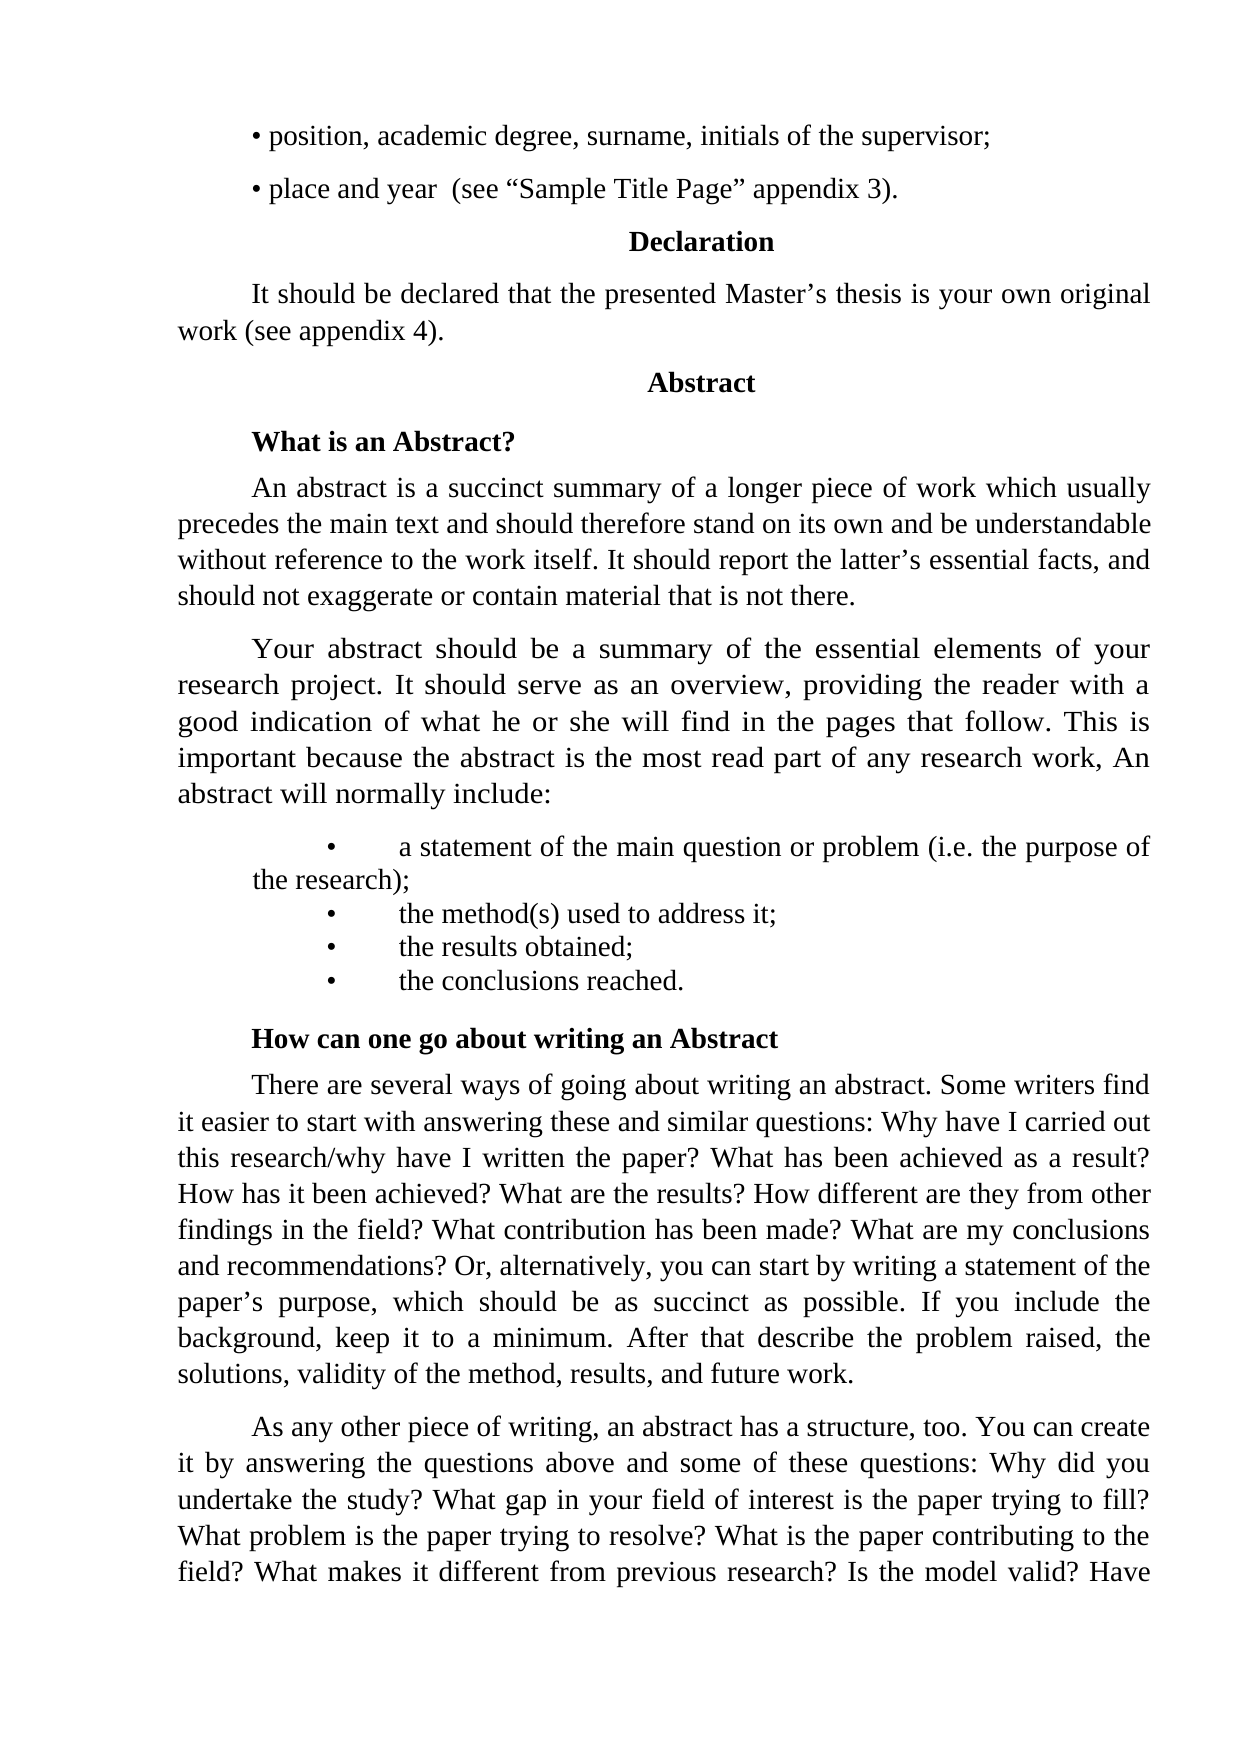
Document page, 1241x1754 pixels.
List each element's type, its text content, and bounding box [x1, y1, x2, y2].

text • position, academic degree, surname, initials of the supervisor; [177, 118, 1152, 152]
text the conclusions reached. [252, 963, 1152, 996]
text Declaration [177, 224, 1152, 257]
subtitle How can one go about writing an Abstract [177, 1021, 1152, 1055]
text There are several ways of going about writing an abstract. Some writers find it easier to start with answering these and similar questions: Why have I carried out this research/why have I written the paper? What has been achieved as a result? How has it been achieved? What are the results? How different are they from other findings in the field? What contribution has been made? What are my conclusions and recommendations? Or, alternatively, you can start by writing a statement of the paper’s purpose, which should be as succinct as possible. If you include the background, keep it to a minimum. After that describe the problem raised, the solutions, validity of the method, results, and future work. [177, 1067, 1152, 1390]
text Your abstract should be a summary of the essential elements of your research project. It should serve as an overview, providing the reader with a good indication of what he or she will find in the pages that follow. This is important because the abstract is the most read part of any research work, An abstract will normally include: [177, 631, 1152, 809]
text • place and year (see “Sample Title Page” appendix 3). [177, 171, 1152, 204]
text An abstract is a succinct summary of a longer piece of work which usually precedes the main text and should therefore stand on its own and be understandable without reference to the work itself. It should report the latter’s essential facts, and should not exaggerate or contain material that is not there. [177, 470, 1152, 612]
subtitle Abstract [177, 366, 1152, 399]
subtitle What is an Abstract? [177, 424, 1152, 458]
text It should be declared that the presented Master’s thesis is your own original work (see appendix 4). [177, 277, 1152, 346]
text a statement of the main question or problem (i.e. the purpose of the research); [252, 829, 1152, 896]
text the results obtained; [252, 929, 1152, 963]
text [177, 1409, 1152, 1588]
text the method(s) used to address it; [252, 896, 1152, 929]
